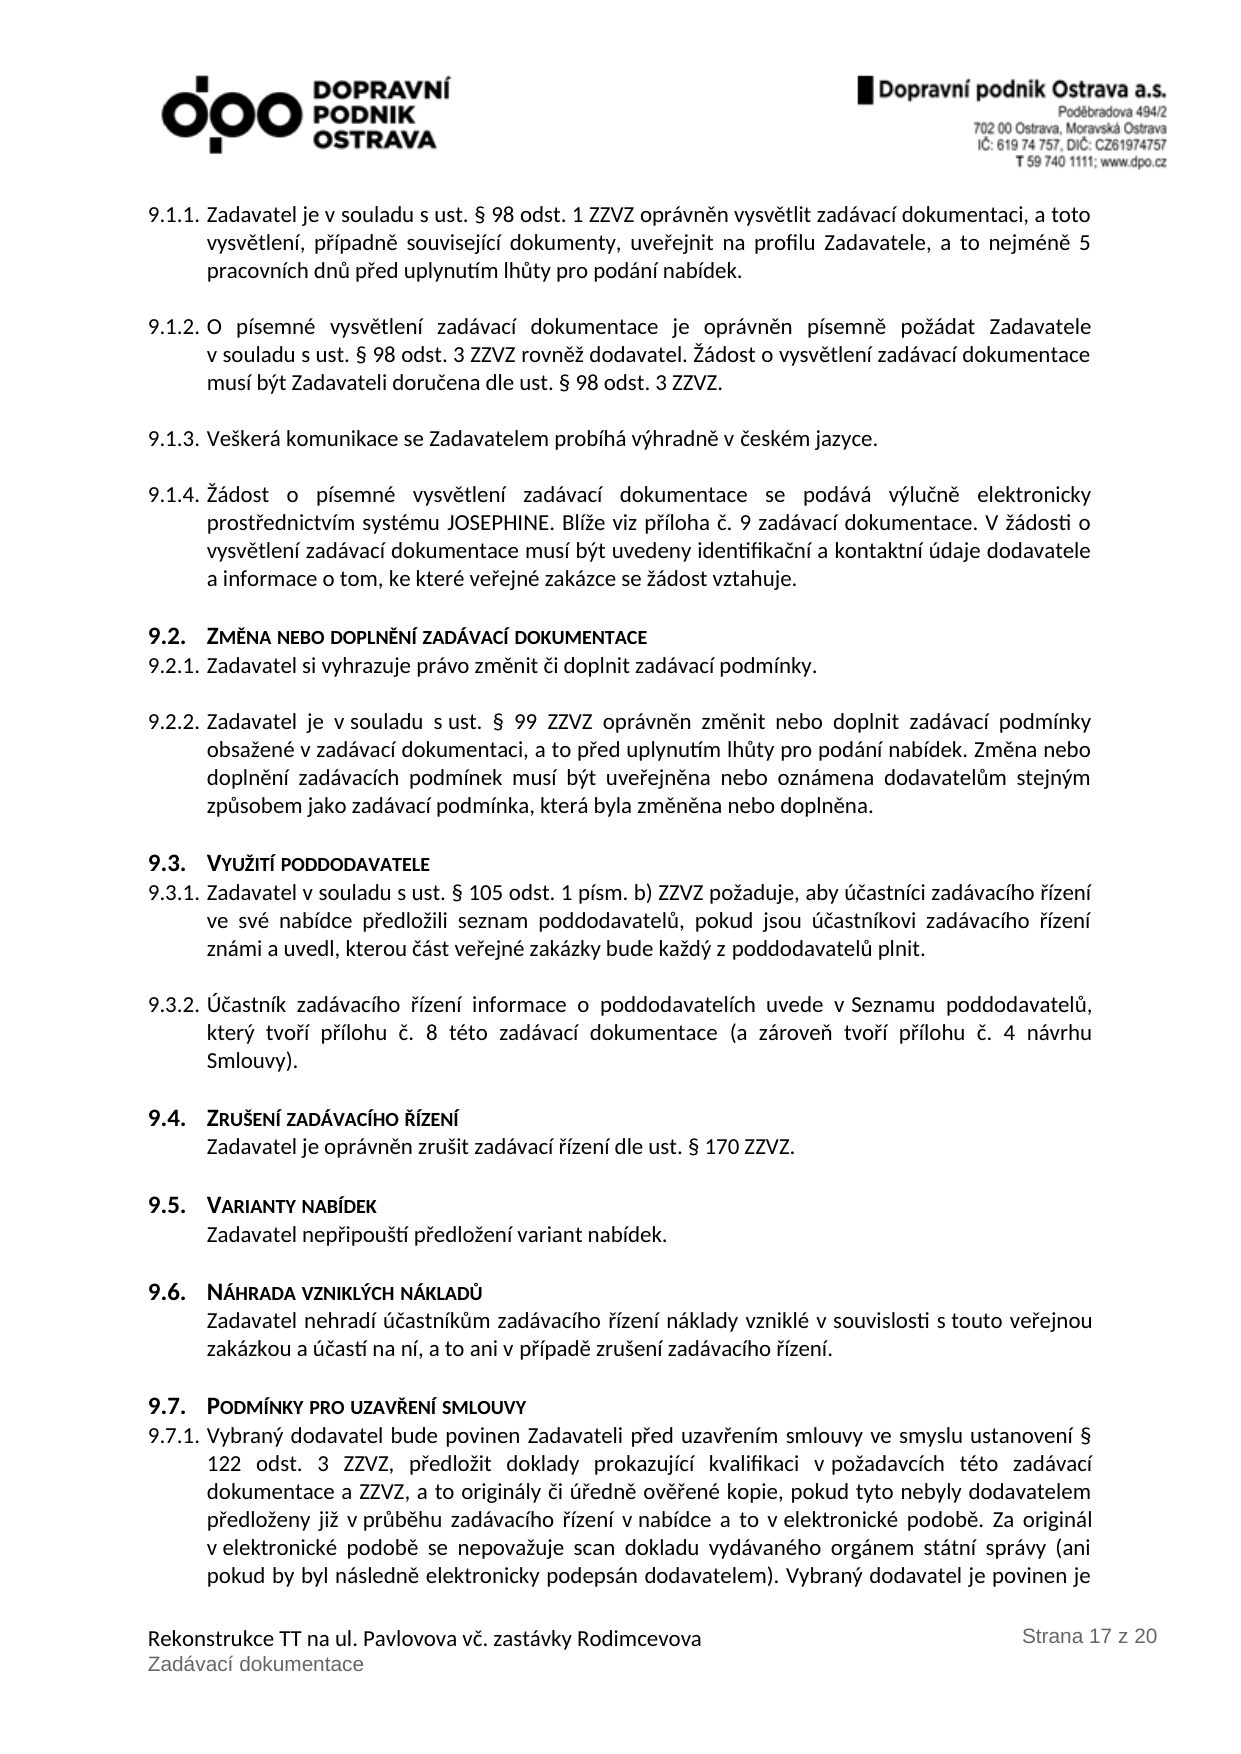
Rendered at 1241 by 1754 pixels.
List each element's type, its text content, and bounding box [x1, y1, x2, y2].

picture [159, 73, 455, 157]
text 9.2. Změna nebo doplnění zadávací dokumentace [148, 621, 1093, 651]
list Zrušení zadávacího řízení [148, 1102, 1093, 1132]
text 9.3. Využití poddodavatele [148, 847, 1093, 878]
list Zadavatel je v souladu s ust. § 98 odst. 1 ZZVZ oprávněn vysvětlit zadávací dokumentaci, a toto vysvětlení, případně související dokumenty, uveřejnit na profilu Zadavatele, a to nejméně 5 pracovních dnů před uplynutím lhůty pro podání nabídek. [148, 200, 1093, 284]
text 9.3.2. Účastník zadávacího řízení informace o poddodavatelích uvede v Seznamu poddodavatelů, který tvoří přílohu č. 8 této zadávací dokumentace (a zároveň tvoří přílohu č. 4 návrhu Smlouvy). [148, 990, 1093, 1074]
text Zadavatel nepřipouští předložení variant nabídek. [207, 1220, 1093, 1248]
text Zadavatel nehradí účastníkům zadávacího řízení náklady vzniklé v souvislosti s touto veřejnou zakázkou a účastí na ní, a to ani v případě zrušení zadávacího řízení. [207, 1306, 1093, 1362]
list Zadavatel si vyhrazuje právo změnit či doplnit zadávací podmínky. [148, 651, 1093, 679]
text 9.3.1. Zadavatel v souladu s ust. § 105 odst. 1 písm. b) ZZVZ požaduje, aby účastníci zadávacího řízení ve své nabídce předložili seznam poddodavatelů, pokud jsou účastníkovi zadávacího řízení známi a uvedl, kterou část veřejné zakázky bude každý z poddodavatelů plnit. [148, 878, 1093, 962]
list Varianty nabídek [148, 1189, 1093, 1220]
list O písemné vysvětlení zadávací dokumentace je oprávněn písemně požádat Zadavatele v souladu s ust. § 98 odst. 3 ZZVZ rovněž dodavatel. Žádost o vysvětlení zadávací dokumentace musí být Zadavateli doručena dle ust. § 98 odst. 3 ZZVZ. [148, 312, 1093, 396]
list Žádost o písemné vysvětlení zadávací dokumentace se podává výlučně elektronicky prostřednictvím systému JOSEPHINE. Blíže viz příloha č. 9 zadávací dokumentace. V žádosti o vysvětlení zadávací dokumentace musí být uvedeny identifikační a kontaktní údaje dodavatele a informace o tom, ke které veřejné zakázce se žádost vztahuje. [148, 480, 1093, 592]
picture [855, 73, 1170, 173]
text Zadavatel je oprávněn zrušit zadávací řízení dle ust. § 170 ZZVZ. [207, 1132, 1093, 1160]
list Podmínky pro uzavření smlouvy [148, 1390, 1093, 1421]
list Zadavatel je v souladu s ust. § 99 ZZVZ oprávněn změnit nebo doplnit zadávací podmínky obsažené v zadávací dokumentaci, a to před uplynutím lhůty pro podání nabídek. Změna nebo doplnění zadávacích podmínek musí být uveřejněna nebo oznámena dodavatelům stejným způsobem jako zadávací podmínka, která byla změněna nebo doplněna. [148, 707, 1093, 819]
list Náhrada vzniklých nákladů [148, 1276, 1093, 1306]
list Veškerá komunikace se Zadavatelem probíhá výhradně v českém jazyce. [148, 424, 1093, 452]
